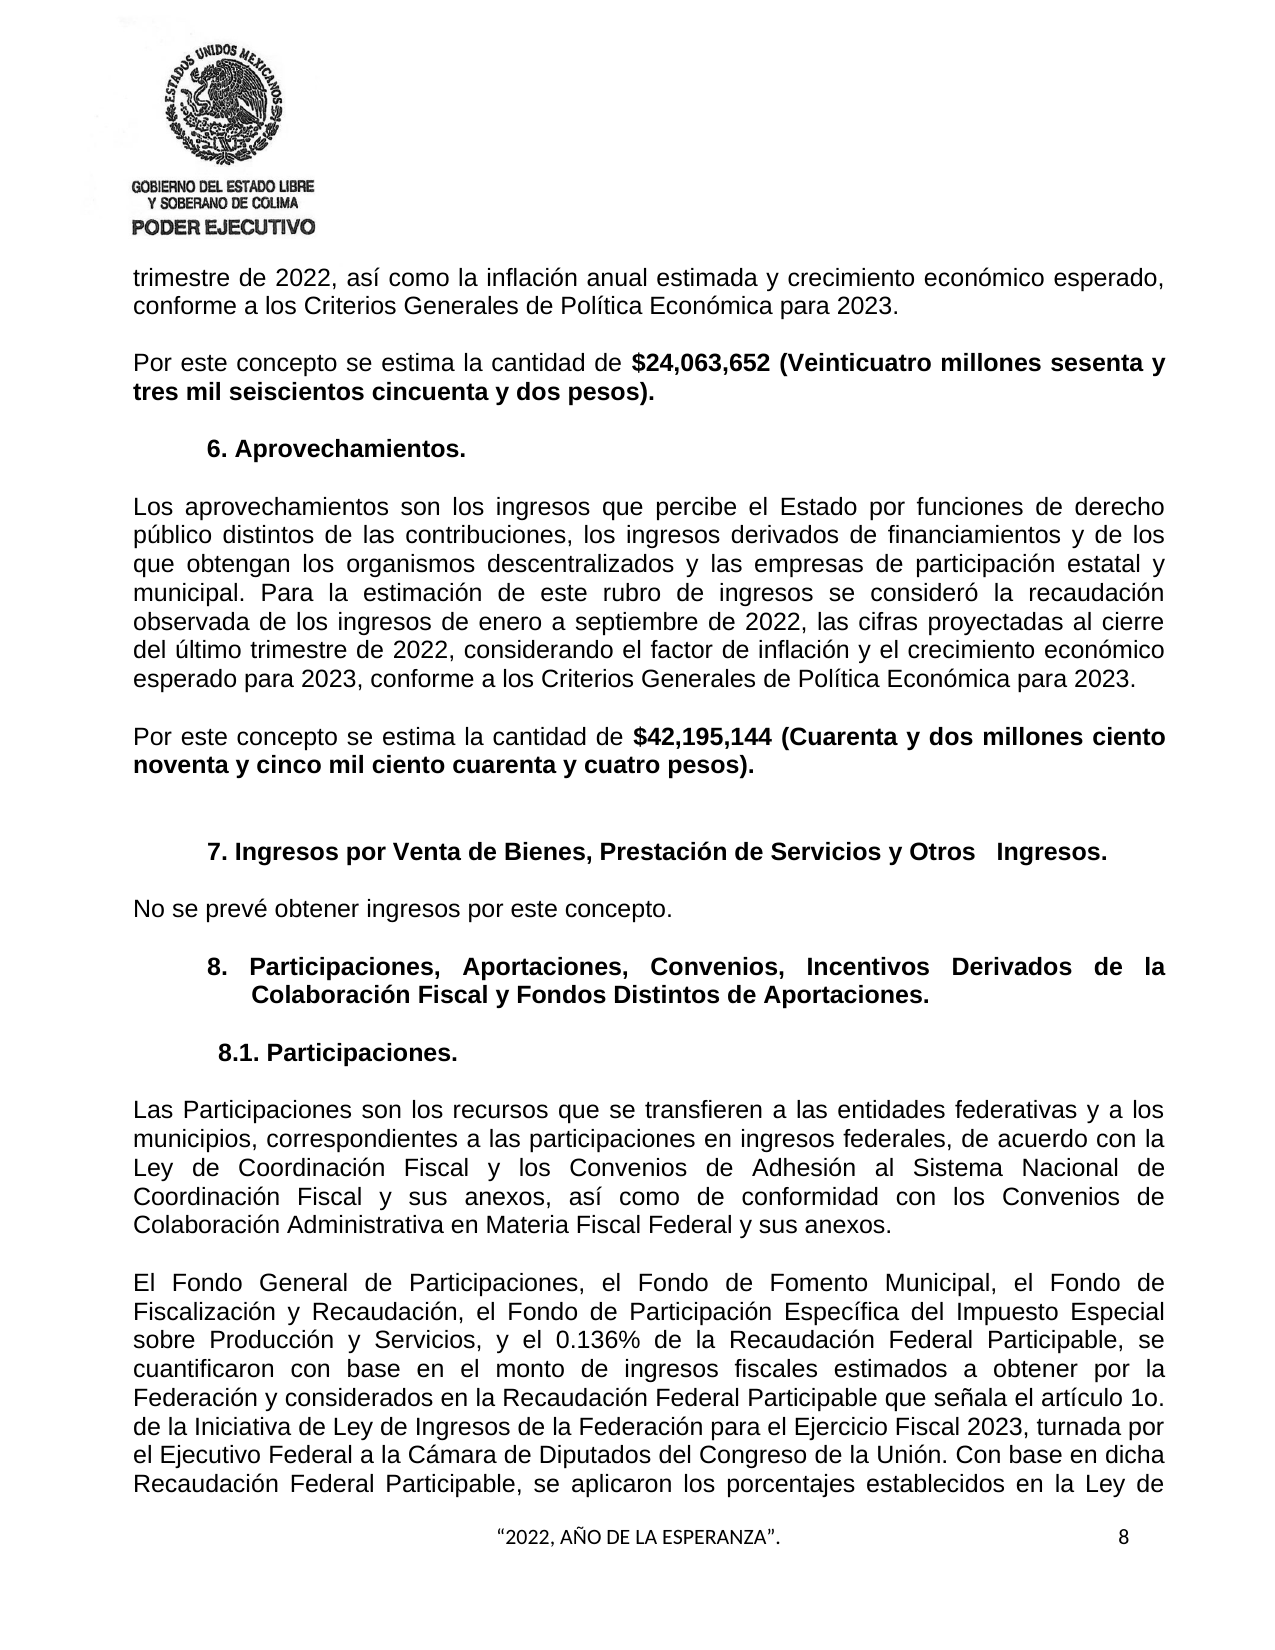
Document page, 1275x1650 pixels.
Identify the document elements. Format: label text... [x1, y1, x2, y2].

text Las Participaciones son los recursos que se transfieren a las entidades federativas y a los municipios, correspondientes a las participaciones en ingresos federales, de acuerdo con la Ley de Coordinación Fiscal y los Convenios de Adhesión al Sistema Nacional de Coordinación Fiscal y sus anexos, así como de conformidad con los Convenios de Colaboración Administrativa en Materia Fiscal Federal y sus anexos. [133, 1096, 1167, 1239]
text Por este concepto se estima la cantidad de $42,195,144 (Cuarenta y dos millones ciento noventa y cinco mil ciento cuarenta y cuatro pesos). [133, 722, 1167, 779]
text No se prevé obtener ingresos por este concepto. [133, 894, 1167, 923]
text 7. Ingresos por Venta de Bienes, Prestación de Servicios y Otros Ingresos. [207, 837, 1167, 866]
text Los aprovechamientos son los ingresos que percibe el Estado por funciones de derecho público distintos de las contribuciones, los ingresos derivados de financiamientos y de los que obtengan los organismos descentralizados y las empresas de participación estatal y municipal. Para la estimación de este rubro de ingresos se consideró la recaudación observada de los ingresos de enero a septiembre de 2022, las cifras proyectadas al cierre del último trimestre de 2022, considerando el factor de inflación y el crecimiento económico esperado para 2023, conforme a los Criterios Generales de Política Económica para 2023. [133, 492, 1167, 693]
text 8. Participaciones, Aportaciones, Convenios, Incentivos Derivados de la Colaboración Fiscal y Fondos Distintos de Aportaciones. [207, 952, 1167, 1009]
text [133, 1268, 1167, 1498]
text Por este concepto se estima la cantidad de $24,063,652 (Veinticuatro millones sesenta y tres mil seiscientos cincuenta y dos pesos). [133, 348, 1167, 406]
text 8.1. Participaciones. [218, 1038, 1167, 1067]
text 6. Aprovechamientos. [133, 434, 1167, 463]
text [133, 262, 1167, 320]
